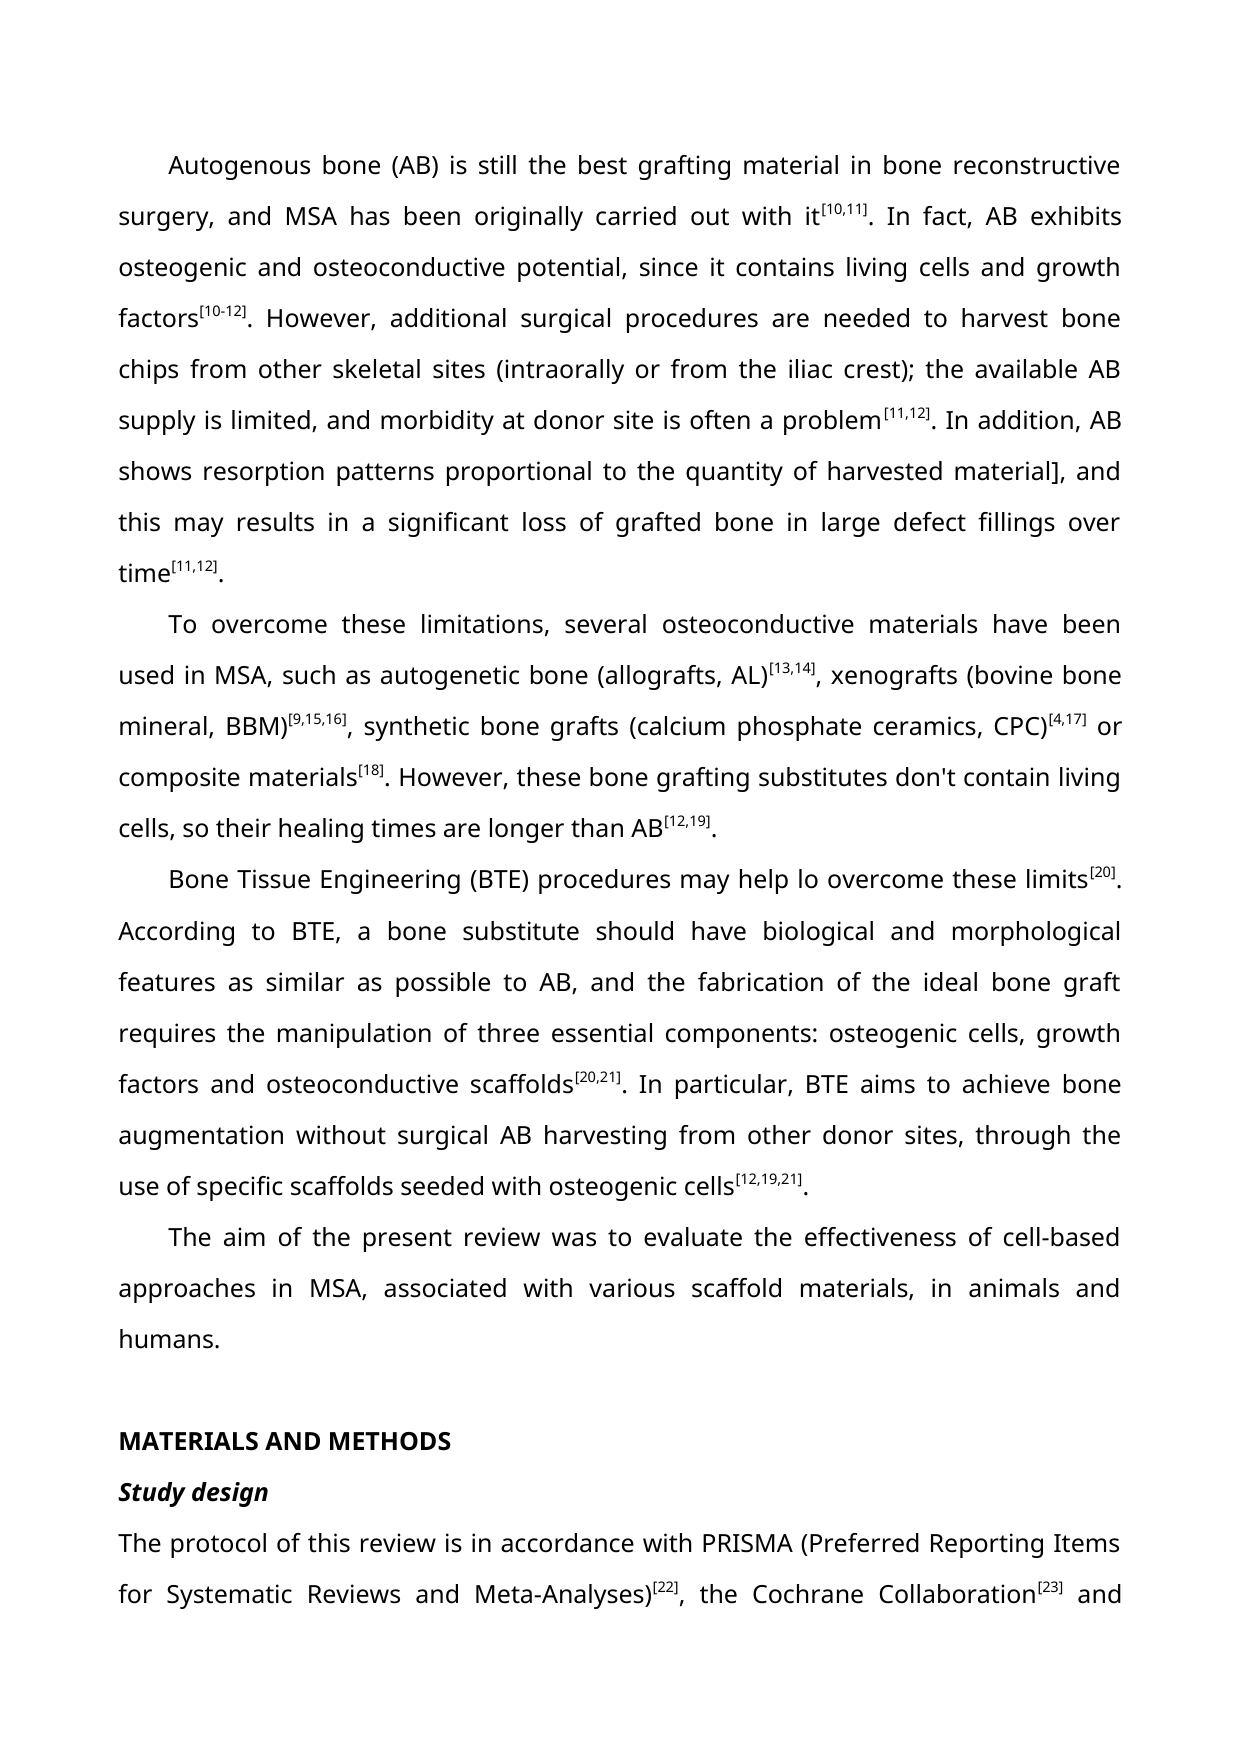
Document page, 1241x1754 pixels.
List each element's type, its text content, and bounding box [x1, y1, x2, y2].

text MATERIALS AND METHODS [118, 1424, 1122, 1458]
text The aim of the present review was to evaluate the effectiveness of cell-based approaches in MSA, associated with various scaffold materials, in animals and humans. [118, 1219, 1122, 1356]
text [118, 1526, 1122, 1611]
text Bone Tissue Engineering (BTE) procedures may help lo overcome these limits[20]. According to BTE, a bone substitute should have biological and morphological features as similar as possible to AB, and the fabrication of the ideal bone graft requires the manipulation of three essential components: osteogenic cells, growth factors and osteoconductive scaffolds[20,21]. In particular, BTE aims to achieve bone augmentation without surgical AB harvesting from other donor sites, through the use of specific scaffolds seeded with osteogenic cells[12,19,21]. [118, 862, 1122, 1202]
text To overcome these limitations, several osteoconductive materials have been used in MSA, such as autogenetic bone (allografts, AL)[13,14], xenografts (bovine bone mineral, BBM)[9,15,16], synthetic bone grafts (calcium phosphate ceramics, CPC)[4,17] or composite materials[18]. However, these bone grafting substitutes don't contain living cells, so their healing times are longer than AB[12,19]. [118, 607, 1122, 845]
text Study design [118, 1475, 1122, 1509]
text Autogenous bone (AB) is still the best grafting material in bone reconstructive surgery, and MSA has been originally carried out with it[10,11]. In fact, AB exhibits osteogenic and osteoconductive potential, since it contains living cells and growth factors[10-12]. However, additional surgical procedures are needed to harvest bone chips from other skeletal sites (intraorally or from the iliac crest); the available AB supply is limited, and morbidity at donor site is often a problem[11,12]. In addition, AB shows resorption patterns proportional to the quantity of harvested material], and this may results in a significant loss of grafted bone in large defect fillings over time[11,12]. [118, 148, 1122, 590]
